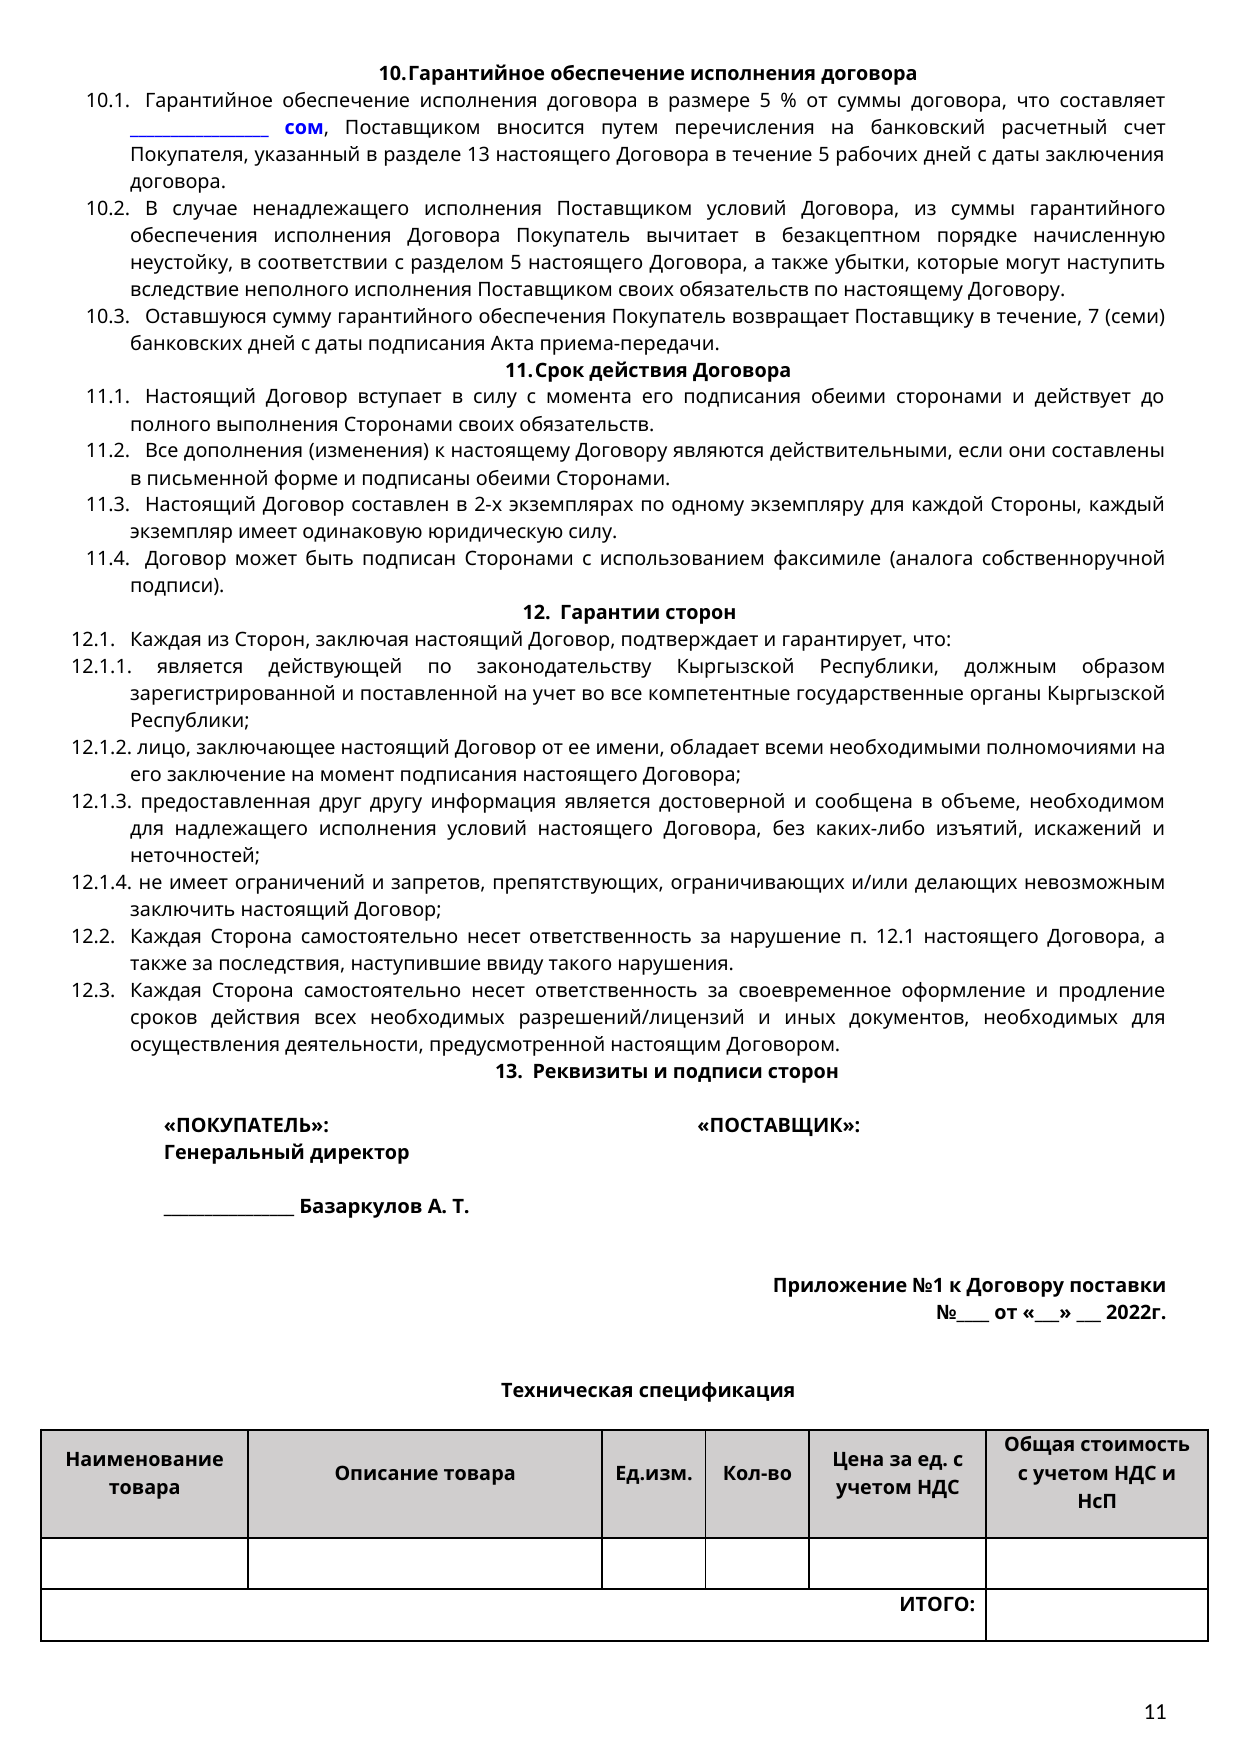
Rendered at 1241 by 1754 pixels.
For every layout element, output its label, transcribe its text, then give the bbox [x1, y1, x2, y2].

list Гарантийное обеспечение исполнения договора в размере 5 % от суммы договора, что составляет _________________ сом, Поставщиком вносится путем перечисления на банковский расчетный счет Покупателя, указанный в разделе 13 настоящего Договора в течение 5 рабочих дней с даты заключения договора. [86, 86, 1166, 194]
text 12.1.1. является действующей по законодательству Кыргызской Республики, должным образом зарегистрированной и поставленной на учет во все компетентные государственные органы Кыргызской Республики; [71, 653, 1166, 733]
list Настоящий Договор вступает в силу с момента его подписания обеими сторонами и действует до полного выполнения Сторонами своих обязательств. [86, 383, 1166, 437]
table_cell [249, 1539, 601, 1588]
text 12.1.2. лицо, заключающее настоящий Договор от ее имени, обладает всеми необходимыми полномочиями на его заключение на момент подписания настоящего Договора; [71, 733, 1166, 787]
list Все дополнения (изменения) к настоящему Договору являются действительными, если они составлены в письменной форме и подписаны обеими Сторонами. [86, 437, 1166, 491]
table_header [658, 1111, 1193, 1219]
list Cрок действия Договора [130, 356, 1166, 383]
table_header Описание товара [249, 1431, 601, 1537]
list Оставшуюся сумму гарантийного обеспечения Покупатель возвращает Поставщику в течение, 7 (семи) банковских дней с даты подписания Акта приема-передачи. [86, 302, 1166, 356]
text 12.3. Каждая Сторона самостоятельно несет ответственность за своевременное оформление и продление сроков действия всех необходимых разрешений/лицензий и иных документов, необходимых для осуществления деятельности, предусмотренной настоящим Договором. [71, 976, 1166, 1057]
text 12.2. Каждая Сторона самостоятельно несет ответственность за нарушение п. 12.1 настоящего Договора, а также за последствия, наступившие ввиду такого нарушения. [71, 922, 1166, 976]
table_cell [42, 1539, 247, 1588]
table_header Ед.изм. [603, 1431, 705, 1537]
text №____ от «___» ___ 2022г. [130, 1298, 1166, 1325]
table_cell [810, 1539, 985, 1588]
table_header [130, 1111, 658, 1219]
table_header Цена за ед. с учетом НДС [810, 1431, 985, 1537]
list Гарантийное обеспечение исполнения договора [130, 59, 1166, 86]
text 12.1.4. не имеет ограничений и запретов, препятствующих, ограничивающих и/или делающих невозможным заключить настоящий Договор; [71, 868, 1166, 922]
list Гарантии сторон [92, 599, 1166, 626]
text 12.1.3. предоставленная друг другу информация является достоверной и сообщена в объеме, необходимом для надлежащего исполнения условий настоящего Договора, без каких-либо изъятий, искажений и неточностей; [71, 787, 1166, 868]
table_cell ИТОГО: [42, 1590, 985, 1640]
list Настоящий Договор составлен в 2-х экземплярах по одному экземпляру для каждой Стороны, каждый экземпляр имеет одинаковую юридическую силу. [86, 491, 1166, 545]
table_header Кол-во [706, 1431, 808, 1537]
table_header Наименование товара [42, 1431, 247, 1537]
table_cell [706, 1539, 808, 1588]
text Приложение №1 к Договору поставки [130, 1271, 1166, 1298]
table_cell [987, 1590, 1207, 1640]
list Реквизиты и подписи сторон [167, 1057, 1166, 1084]
list Договор может быть подписан Сторонами с использованием факсимиле (аналога собственноручной подписи). [86, 545, 1166, 599]
table_cell [987, 1539, 1207, 1588]
table_cell [603, 1539, 705, 1588]
table_header Общая стоимость с учетом НДС и НсП [987, 1431, 1207, 1537]
text 12.1. Каждая из Сторон, заключая настоящий Договор, подтверждает и гарантирует, что: [71, 626, 1166, 653]
text Техническая спецификация [130, 1377, 1166, 1404]
list В случае ненадлежащего исполнения Поставщиком условий Договора, из суммы гарантийного обеспечения исполнения Договора Покупатель вычитает в безакцептном порядке начисленную неустойку, в соответствии с разделом 5 настоящего Договора, а также убытки, которые могут наступить вследствие неполного исполнения Поставщиком своих обязательств по настоящему Договору. [86, 194, 1166, 302]
